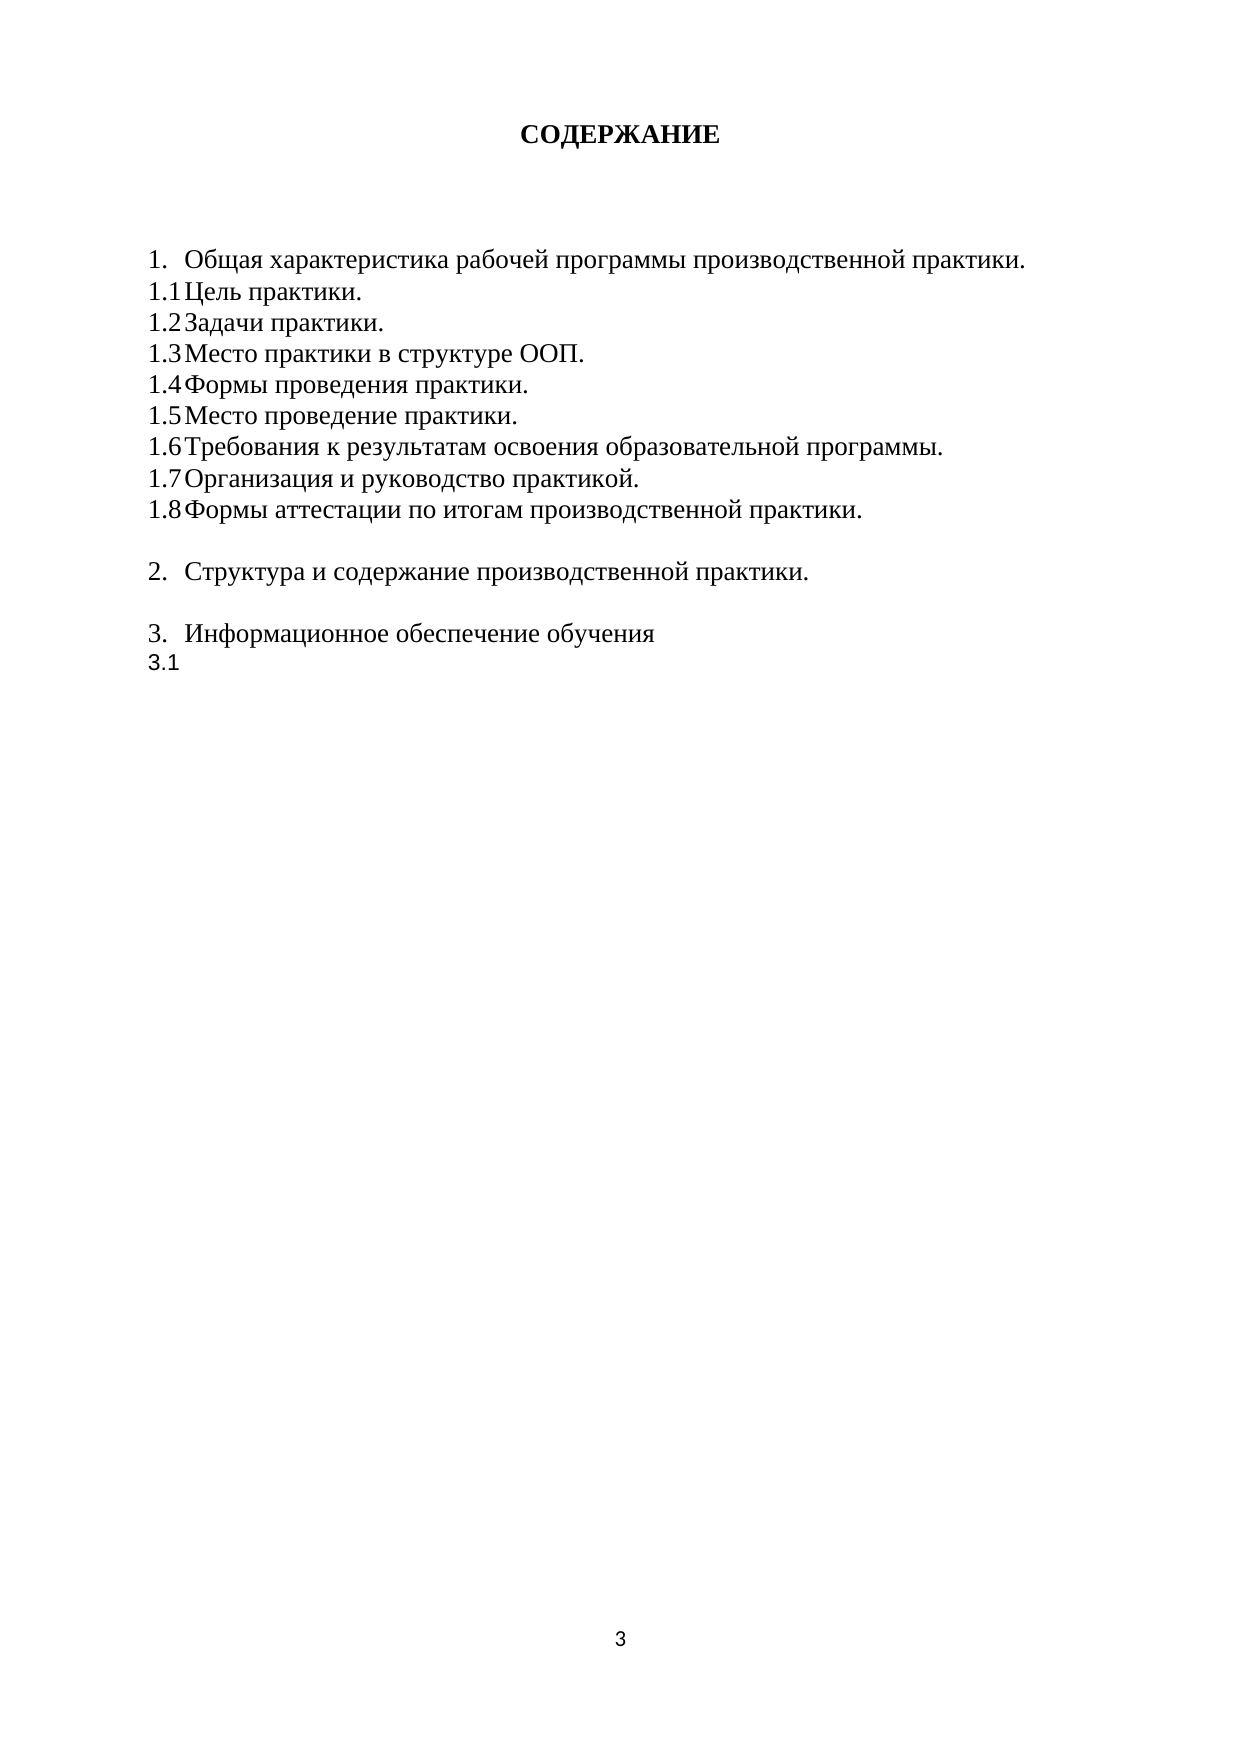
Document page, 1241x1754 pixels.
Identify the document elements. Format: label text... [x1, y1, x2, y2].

list Общая характеристика рабочей программы производственной практики. [148, 244, 1152, 275]
list Цель практики. [148, 275, 1152, 306]
list Формы проведения практики. [148, 368, 1152, 399]
list Организация и руководство практикой. [148, 462, 1152, 493]
list Место проведение практики. [148, 399, 1152, 431]
text СОДЕРЖАНИЕ [89, 118, 1152, 149]
list Требования к результатам освоения образовательной программы. [148, 431, 1152, 462]
list Информационное обеспечение обучения [148, 617, 1152, 648]
list Формы аттестации по итогам производственной практики. [148, 493, 1152, 524]
list Задачи практики. [148, 306, 1152, 337]
list Структура и содержание производственной практики. [148, 555, 1152, 586]
list Место практики в структуре ООП. [148, 337, 1152, 368]
